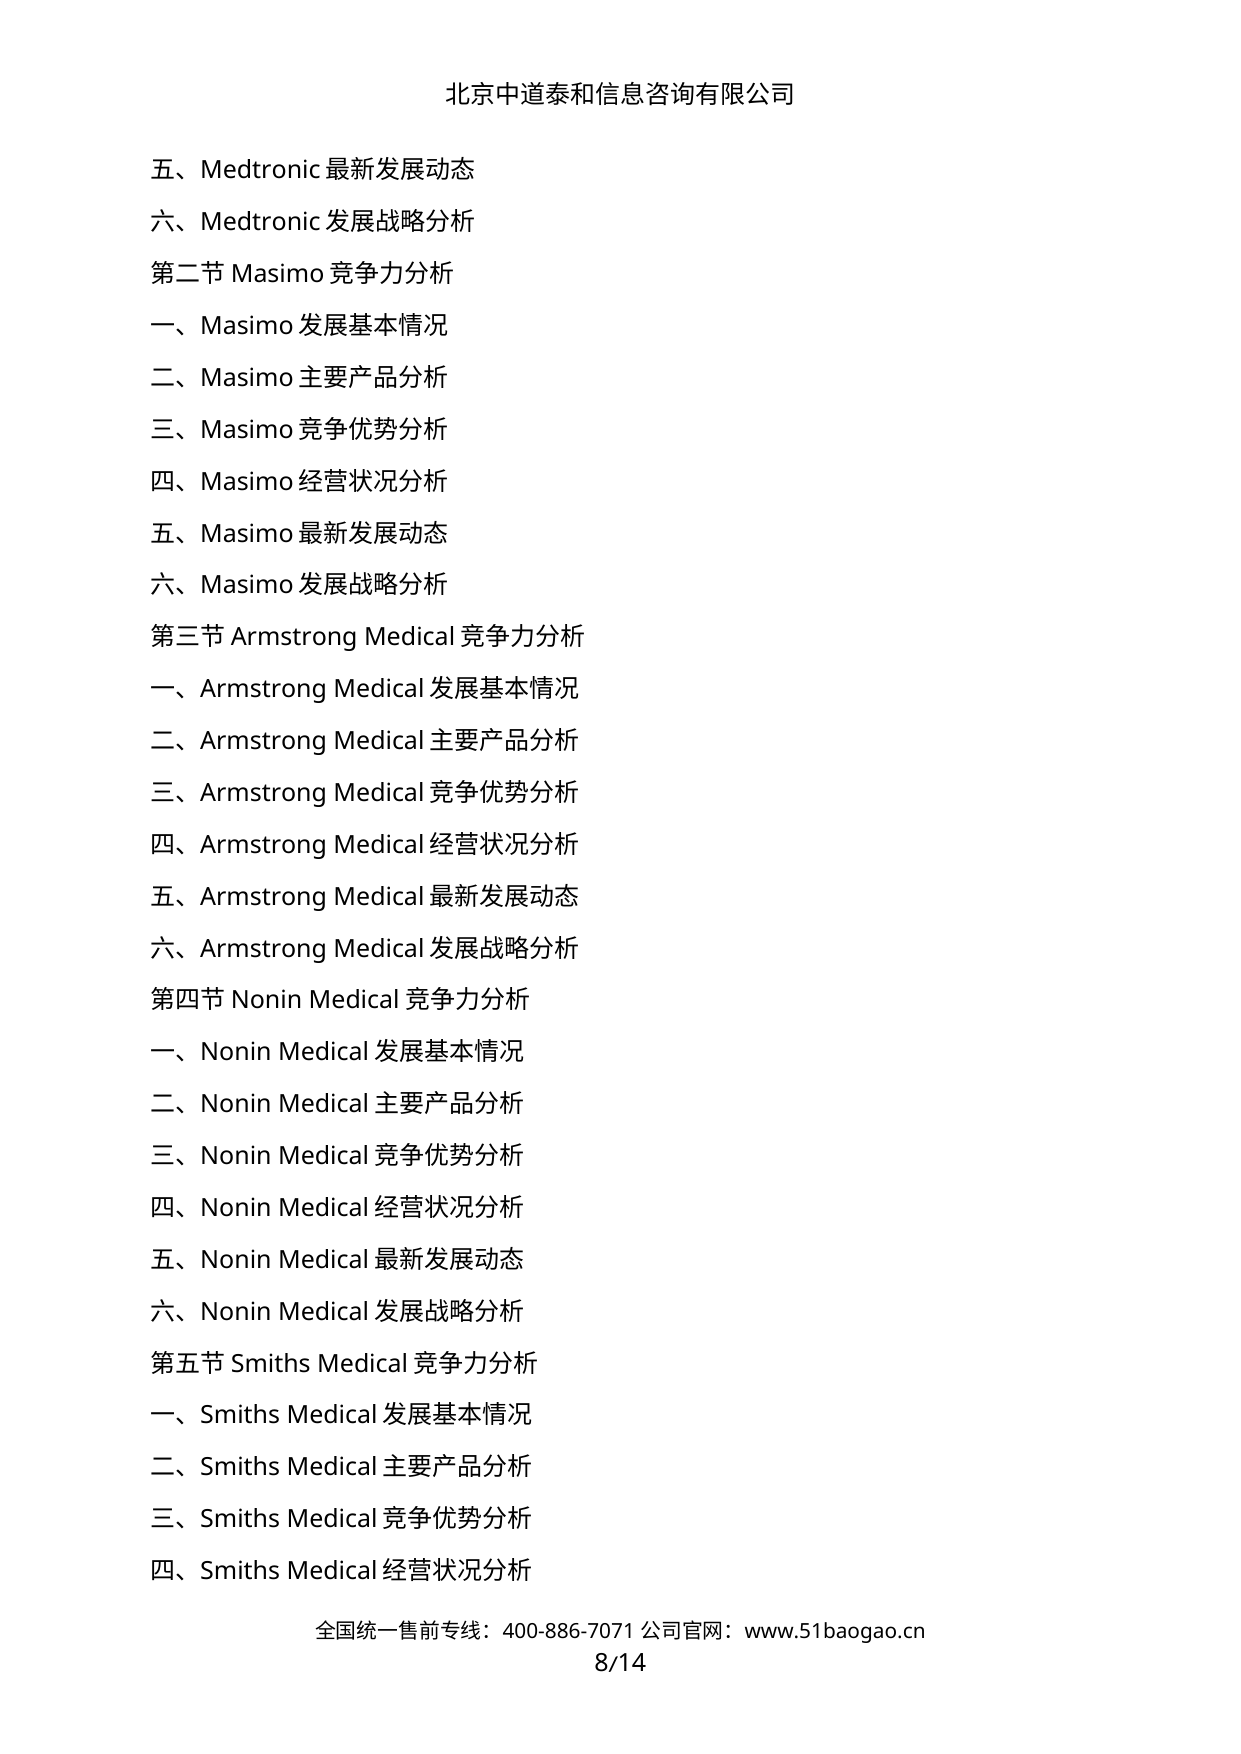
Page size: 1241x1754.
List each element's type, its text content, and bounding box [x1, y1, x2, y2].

text 五、Nonin Medical最新发展动态 [150, 1239, 1090, 1276]
text 二、Masimo主要产品分析 [150, 357, 1090, 394]
text 三、Nonin Medical竞争优势分析 [150, 1136, 1090, 1172]
text 四、Armstrong Medical经营状况分析 [150, 824, 1090, 861]
text 三、Armstrong Medical竞争优势分析 [150, 772, 1090, 809]
text 一、Armstrong Medical发展基本情况 [150, 669, 1090, 705]
text 五、Masimo最新发展动态 [150, 513, 1090, 549]
text 四、Masimo经营状况分析 [150, 461, 1090, 497]
text 第四节 Nonin Medical竞争力分析 [150, 980, 1090, 1016]
text 六、Armstrong Medical发展战略分析 [150, 928, 1090, 964]
text 第三节 Armstrong Medical竞争力分析 [150, 617, 1090, 653]
text 一、Smiths Medical发展基本情况 [150, 1395, 1090, 1431]
text 六、Nonin Medical发展战略分析 [150, 1291, 1090, 1327]
text 一、Nonin Medical发展基本情况 [150, 1032, 1090, 1068]
text 第五节 Smiths Medical竞争力分析 [150, 1343, 1090, 1379]
text 二、Nonin Medical主要产品分析 [150, 1084, 1090, 1120]
text 六、Medtronic发展战略分析 [150, 202, 1090, 238]
text 五、Medtronic最新发展动态 [150, 150, 1090, 186]
text 四、Nonin Medical经营状况分析 [150, 1187, 1090, 1224]
text 三、Smiths Medical竞争优势分析 [150, 1499, 1090, 1535]
text 六、Masimo发展战略分析 [150, 565, 1090, 601]
text 四、Smiths Medical经营状况分析 [150, 1551, 1090, 1587]
text 二、Smiths Medical主要产品分析 [150, 1447, 1090, 1483]
text 第二节 Masimo竞争力分析 [150, 254, 1090, 290]
text 五、Armstrong Medical最新发展动态 [150, 876, 1090, 912]
text 三、Masimo竞争优势分析 [150, 409, 1090, 446]
text 一、Masimo发展基本情况 [150, 306, 1090, 342]
text 二、Armstrong Medical主要产品分析 [150, 721, 1090, 757]
